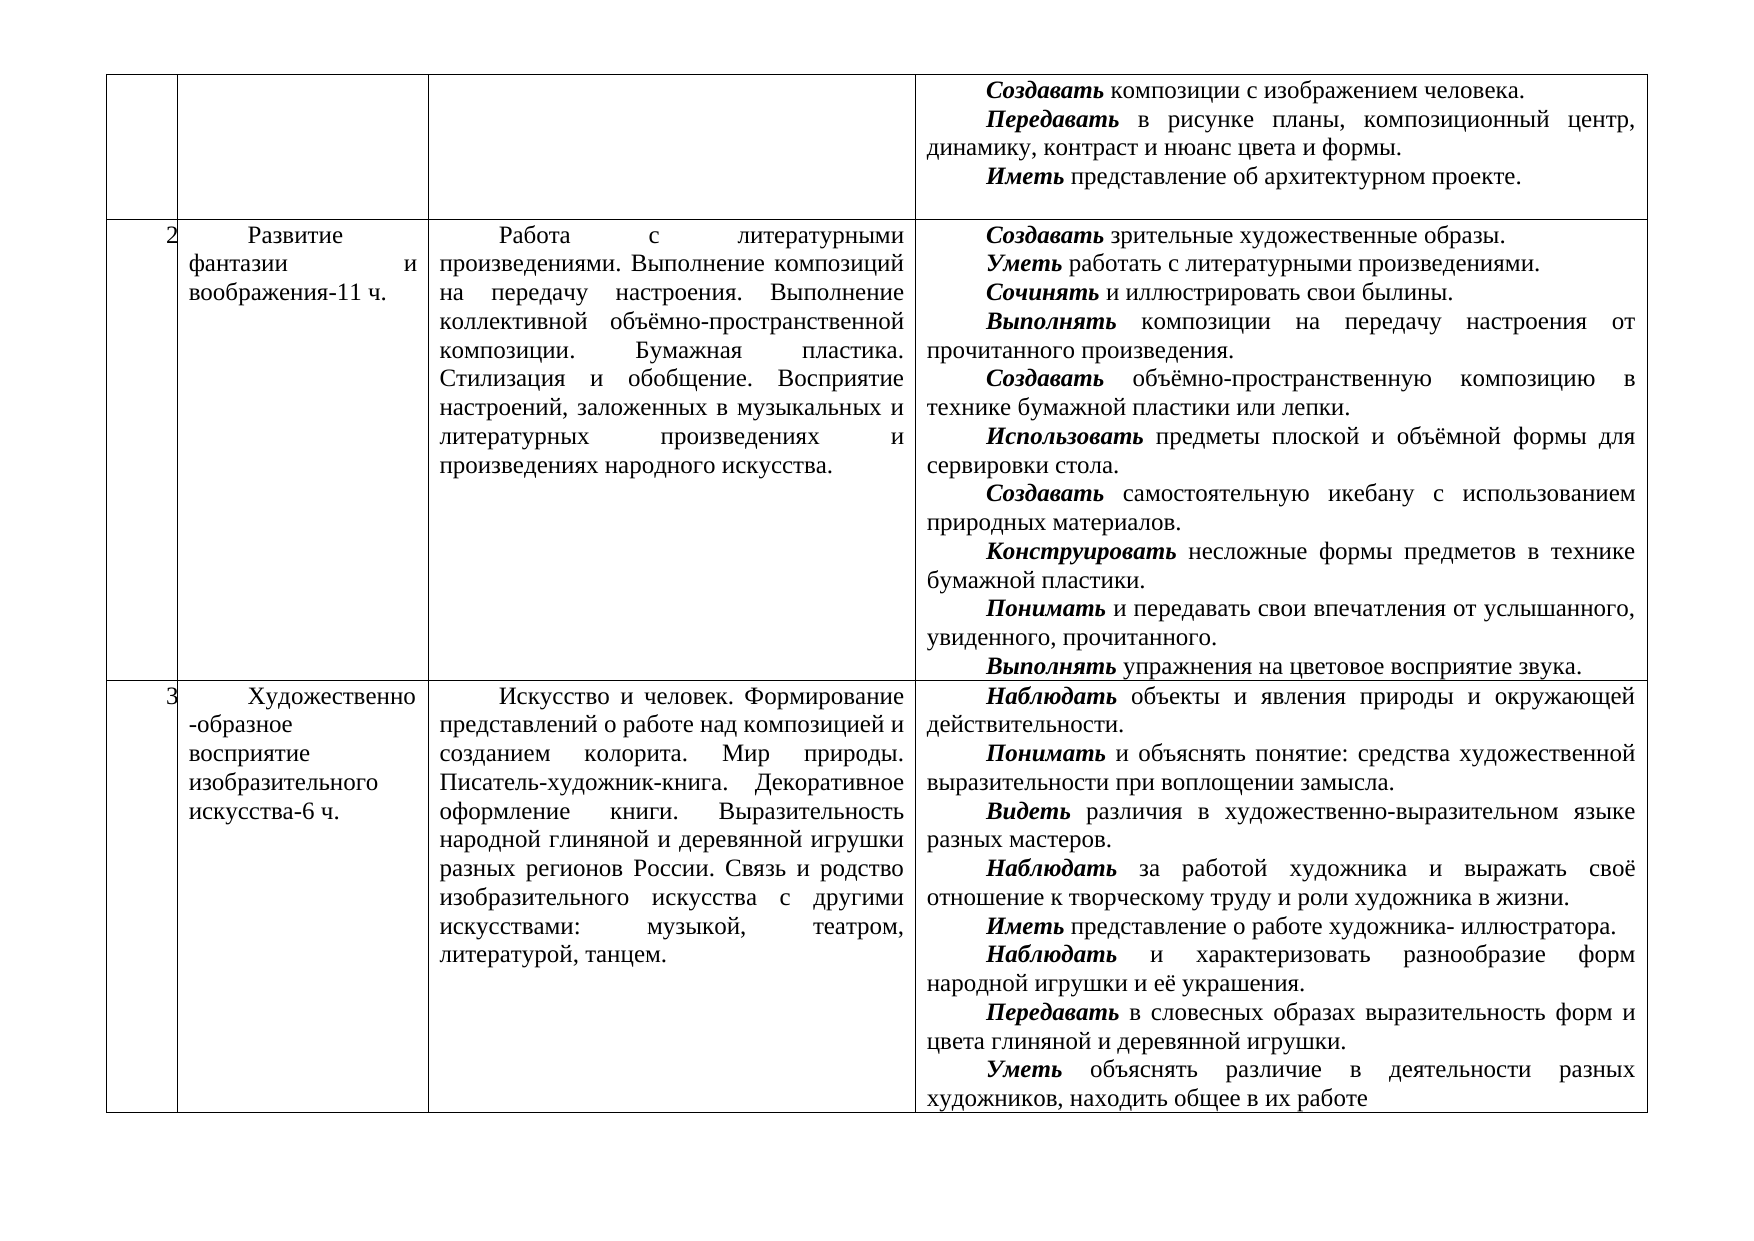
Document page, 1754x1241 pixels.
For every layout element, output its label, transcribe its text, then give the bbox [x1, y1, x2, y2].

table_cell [178, 75, 428, 219]
table_cell Искусство и человек. Формирование представлений о работе над композицией и созданием колорита. Мир природы. Писатель-художник-книга. Декоративное оформление книги. Выразительность народной глиняной и деревянной игрушки разных регионов России. Связь и родство изобразительного искусства с другими искусствами: музыкой, театром, литературой, танцем. [429, 681, 915, 1112]
table_cell Развитие фантазии и воображения-11 ч. [178, 220, 428, 680]
table_cell 2 [107, 220, 177, 680]
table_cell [429, 75, 915, 219]
table_cell 1 [107, 75, 177, 219]
table_cell Работа с литературными произведениями. Выполнение композиций на передачу настроения. Выполнение коллективной объёмно-пространственной композиции. Бумажная пластика. Стилизация и обобщение. Восприятие настроений, заложенных в музыкальных и литературных произведениях и произведениях народного искусства. [429, 220, 915, 680]
table_cell Художественно-образное восприятие изобразительного искусства-6 ч. [178, 681, 428, 1112]
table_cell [916, 75, 1647, 219]
table_cell Наблюдать объекты и явления природы и окружающей действительности. Понимать и объяснять понятие: средства художественной выразительности при воплощении замысла. Видеть различия в художественно-выразительном языке разных мастеров. Наблюдать за работой художника и выражать своё отношение к творческому труду и роли художника в жизни. Иметь представление о работе художника- иллюстратора. Наблюдать и характеризовать разнообразие форм народной игрушки и её украшения. Передавать в словесных образах выразительность форм и цвета глиняной и деревянной игрушки. Уметь объяснять различие в деятельности разных художников, находить общее в их работе [916, 681, 1647, 1112]
table_cell 3 [107, 681, 177, 1112]
table_cell Создавать зрительные художественные образы. Уметь работать с литературными произведениями. Сочинять и иллюстрировать свои былины. Выполнять композиции на передачу настроения от прочитанного произведения. Создавать объёмно-пространственную композицию в технике бумажной пластики или лепки. Использовать предметы плоской и объёмной формы для сервировки стола. Создавать самостоятельную икебану с использованием природных материалов. Конструировать несложные формы предметов в технике бумажной пластики. Понимать и передавать свои впечатления от услышанного, увиденного, прочитанного. Выполнять упражнения на цветовое восприятие звука. [916, 220, 1647, 680]
